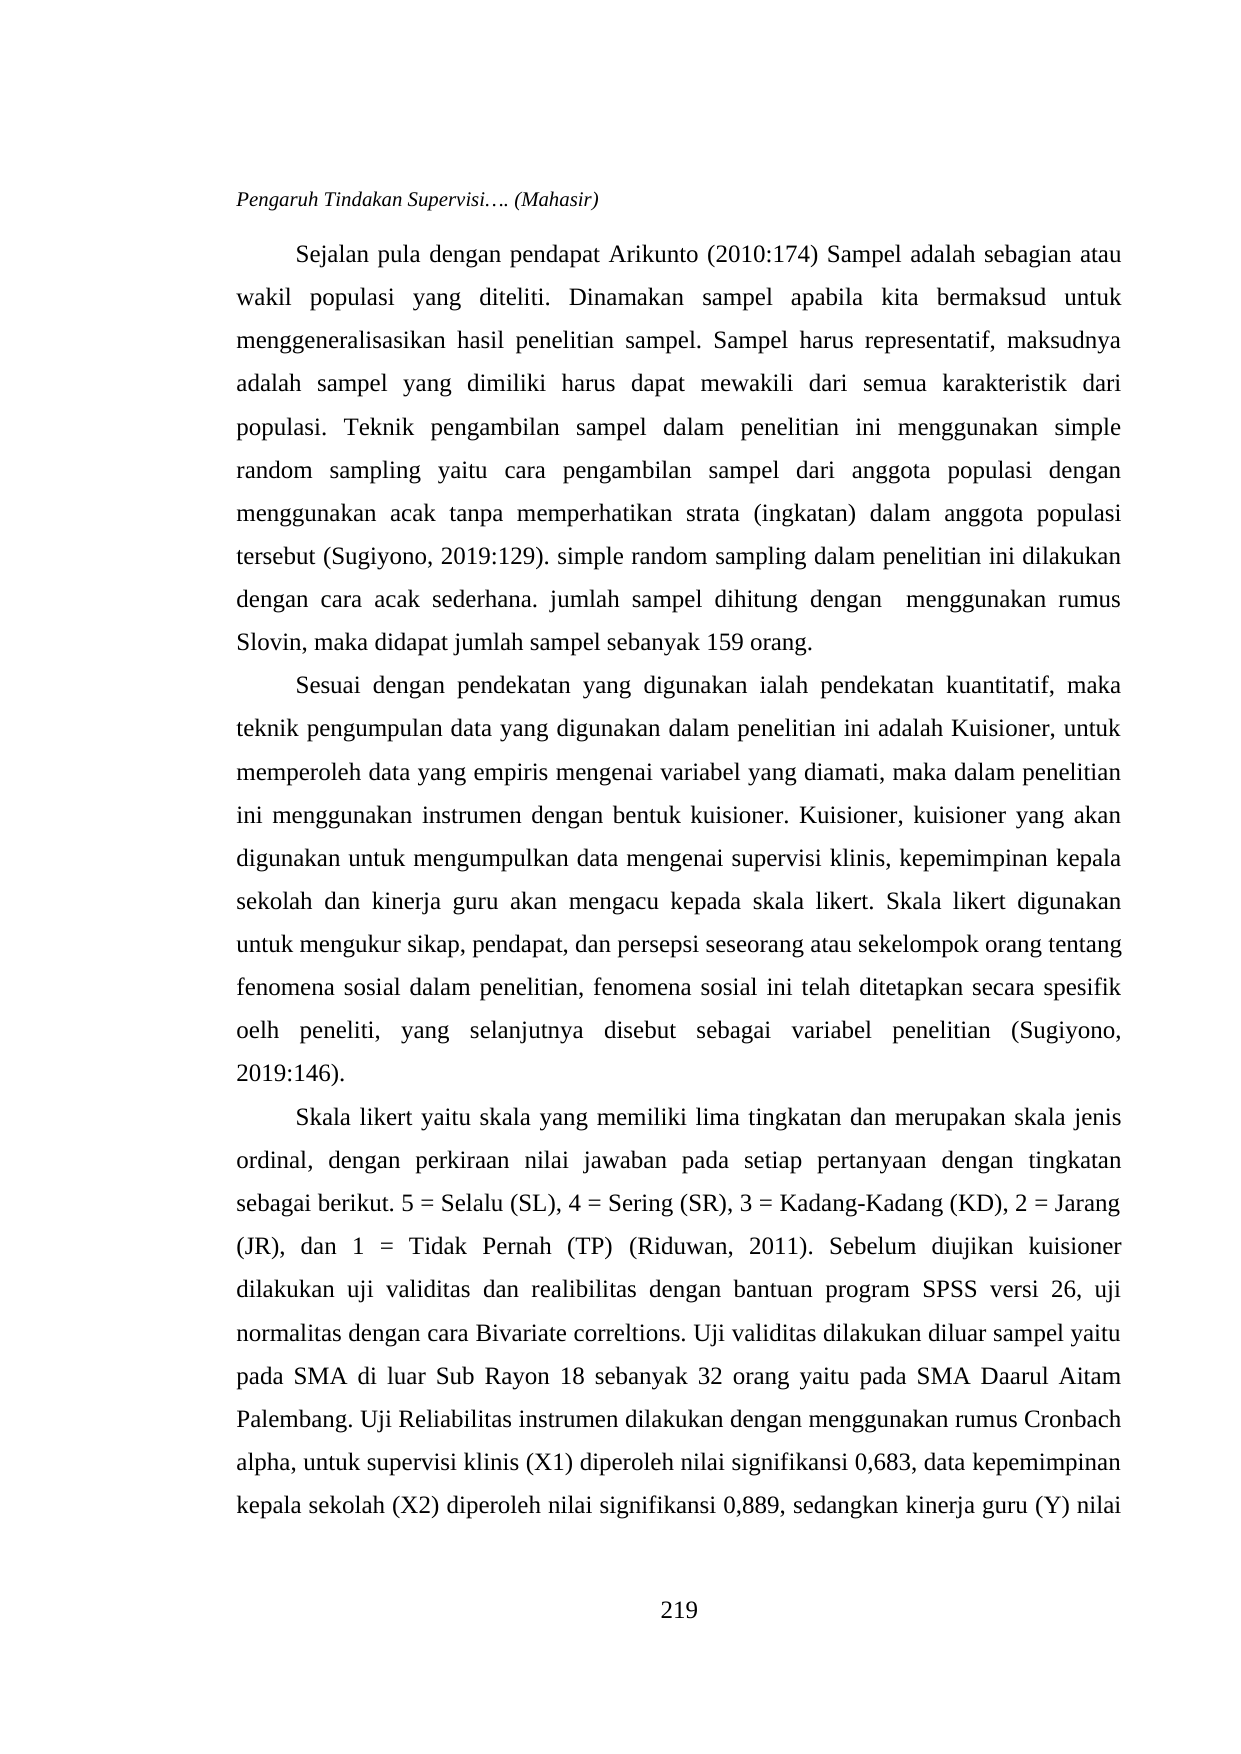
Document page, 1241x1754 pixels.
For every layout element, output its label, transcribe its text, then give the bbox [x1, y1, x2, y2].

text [236, 1102, 1122, 1519]
text Sejalan pula dengan pendapat Arikunto (2010:174) Sampel adalah sebagian atau wakil populasi yang diteliti. Dinamakan sampel apabila kita bermaksud untuk menggeneralisasikan hasil penelitian sampel. Sampel harus representatif, maksudnya adalah sampel yang dimiliki harus dapat mewakili dari semua karakteristik dari populasi. Teknik pengambilan sampel dalam penelitian ini menggunakan simple random sampling yaitu cara pengambilan sampel dari anggota populasi dengan menggunakan acak tanpa memperhatikan strata (ingkatan) dalam anggota populasi tersebut (Sugiyono, 2019:129). simple random sampling dalam penelitian ini dilakukan dengan cara acak sederhana. jumlah sampel dihitung dengan menggunakan rumus Slovin, maka didapat jumlah sampel sebanyak 159 orang. [236, 239, 1122, 656]
text Sesuai dengan pendekatan yang digunakan ialah pendekatan kuantitatif, maka teknik pengumpulan data yang digunakan dalam penelitian ini adalah Kuisioner, untuk memperoleh data yang empiris mengenai variabel yang diamati, maka dalam penelitian ini menggunakan instrumen dengan bentuk kuisioner. Kuisioner, kuisioner yang akan digunakan untuk mengumpulkan data mengenai supervisi klinis, kepemimpinan kepala sekolah dan kinerja guru akan mengacu kepada skala likert. Skala likert digunakan untuk mengukur sikap, pendapat, dan persepsi seseorang atau sekelompok orang tentang fenomena sosial dalam penelitian, fenomena sosial ini telah ditetapkan secara spesifik oelh peneliti, yang selanjutnya disebut sebagai variabel penelitian (Sugiyono, 2019:146). [236, 670, 1122, 1087]
